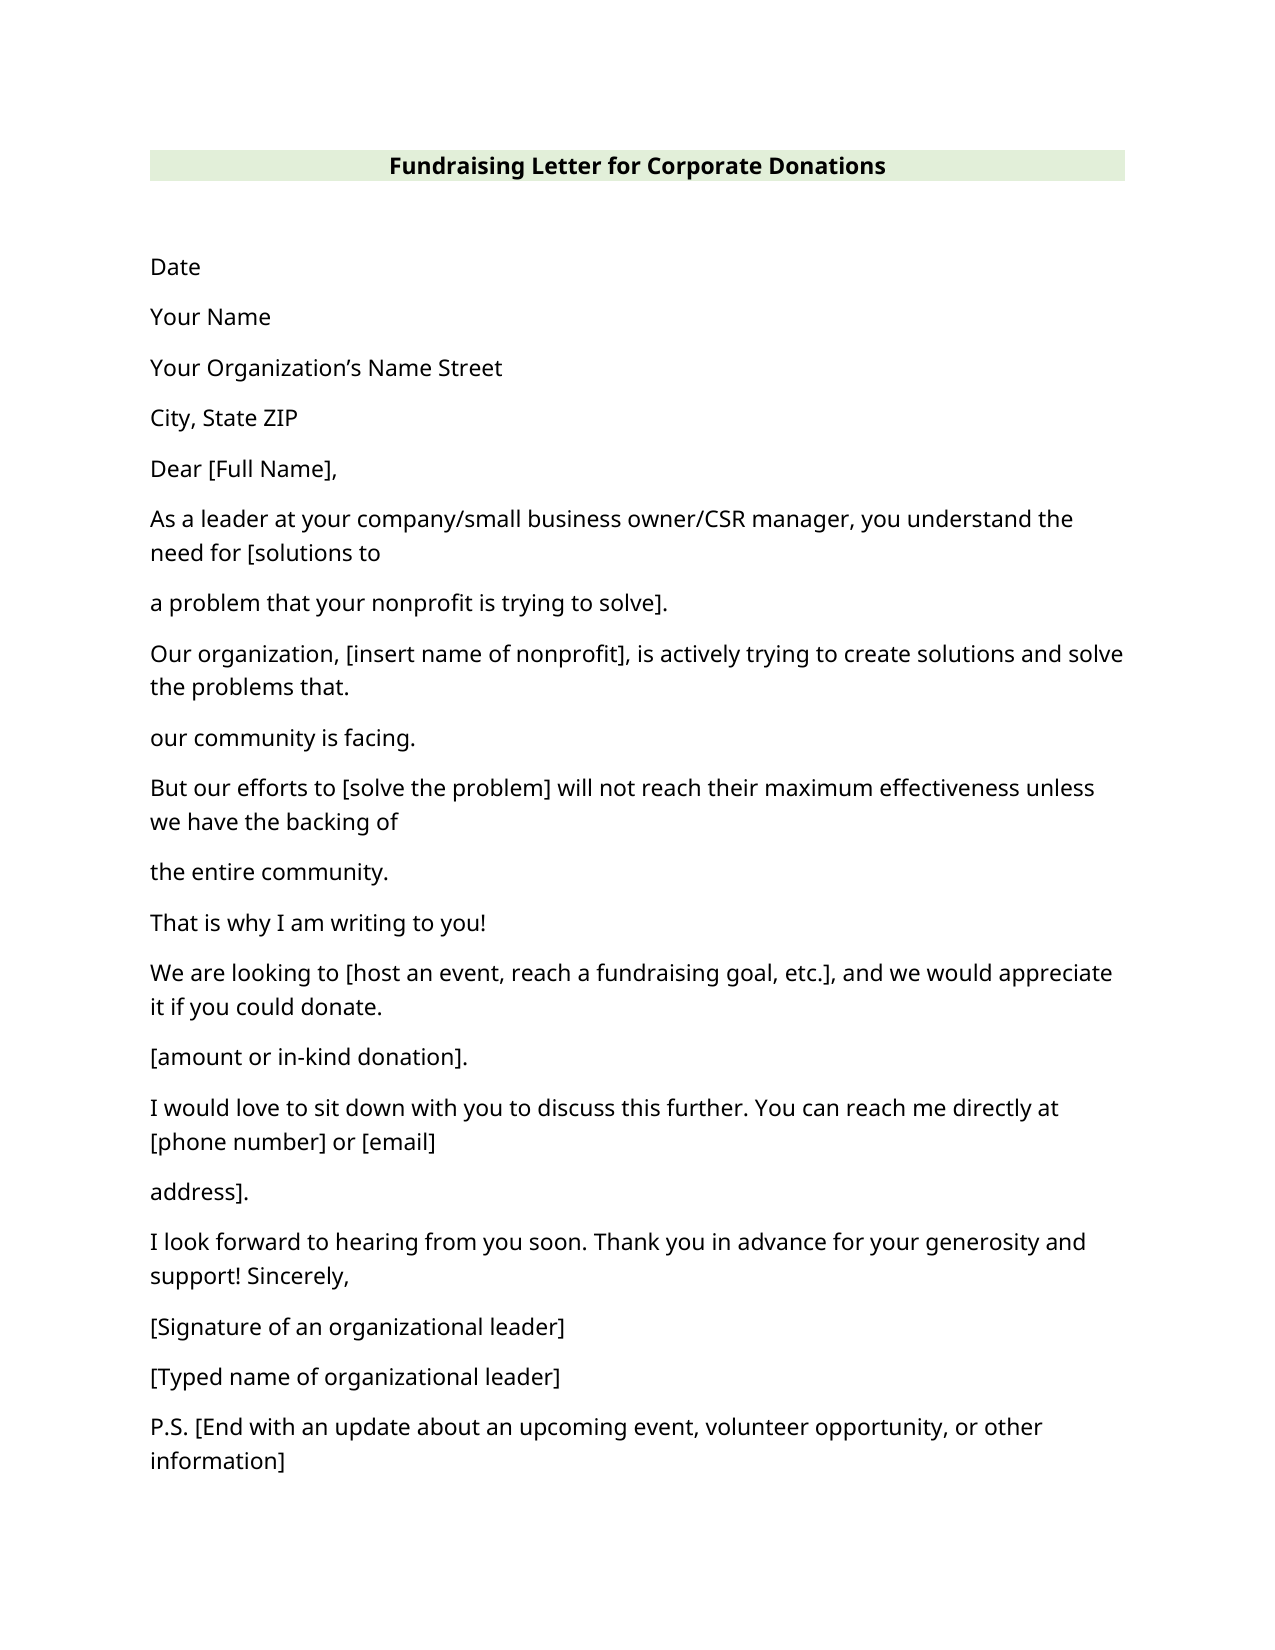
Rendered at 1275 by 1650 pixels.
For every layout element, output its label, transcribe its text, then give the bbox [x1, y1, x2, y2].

text [amount or in-kind donation]. [150, 1041, 1125, 1072]
text As a leader at your company/small business owner/CSR manager, you understand the need for [solutions to [150, 503, 1125, 568]
text Our organization, [insert name of nonprofit], is actively trying to create solutions and solve the problems that. [150, 637, 1125, 702]
text I look forward to hearing from you soon. Thank you in advance for your generosity and support! Sincerely, [150, 1226, 1125, 1291]
text Your Name [150, 301, 1125, 332]
text [Signature of an organizational leader] [150, 1310, 1125, 1342]
text That is why I am writing to you! [150, 907, 1125, 938]
text address]. [150, 1176, 1125, 1207]
text the entire community. [150, 856, 1125, 887]
text City, State ZIP [150, 402, 1125, 433]
text a problem that your nonprofit is trying to solve]. [150, 587, 1125, 618]
text P.S. [End with an update about an upcoming event, volunteer opportunity, or other information] [150, 1411, 1125, 1476]
text [Typed name of organizational leader] [150, 1361, 1125, 1392]
text our community is facing. [150, 722, 1125, 753]
text Dear [Full Name], [150, 452, 1125, 484]
text We are looking to [host an event, reach a fundraising goal, etc.], and we would appreciate it if you could donate. [150, 957, 1125, 1022]
text Fundraising Letter for Corporate Donations [150, 150, 1125, 181]
text I would love to sit down with you to discuss this further. You can reach me directly at [phone number] or [email] [150, 1092, 1125, 1157]
text Date [150, 251, 1125, 282]
text Your Organization’s Name Street [150, 352, 1125, 383]
text But our efforts to [solve the problem] will not reach their maximum effectiveness unless we have the backing of [150, 772, 1125, 837]
